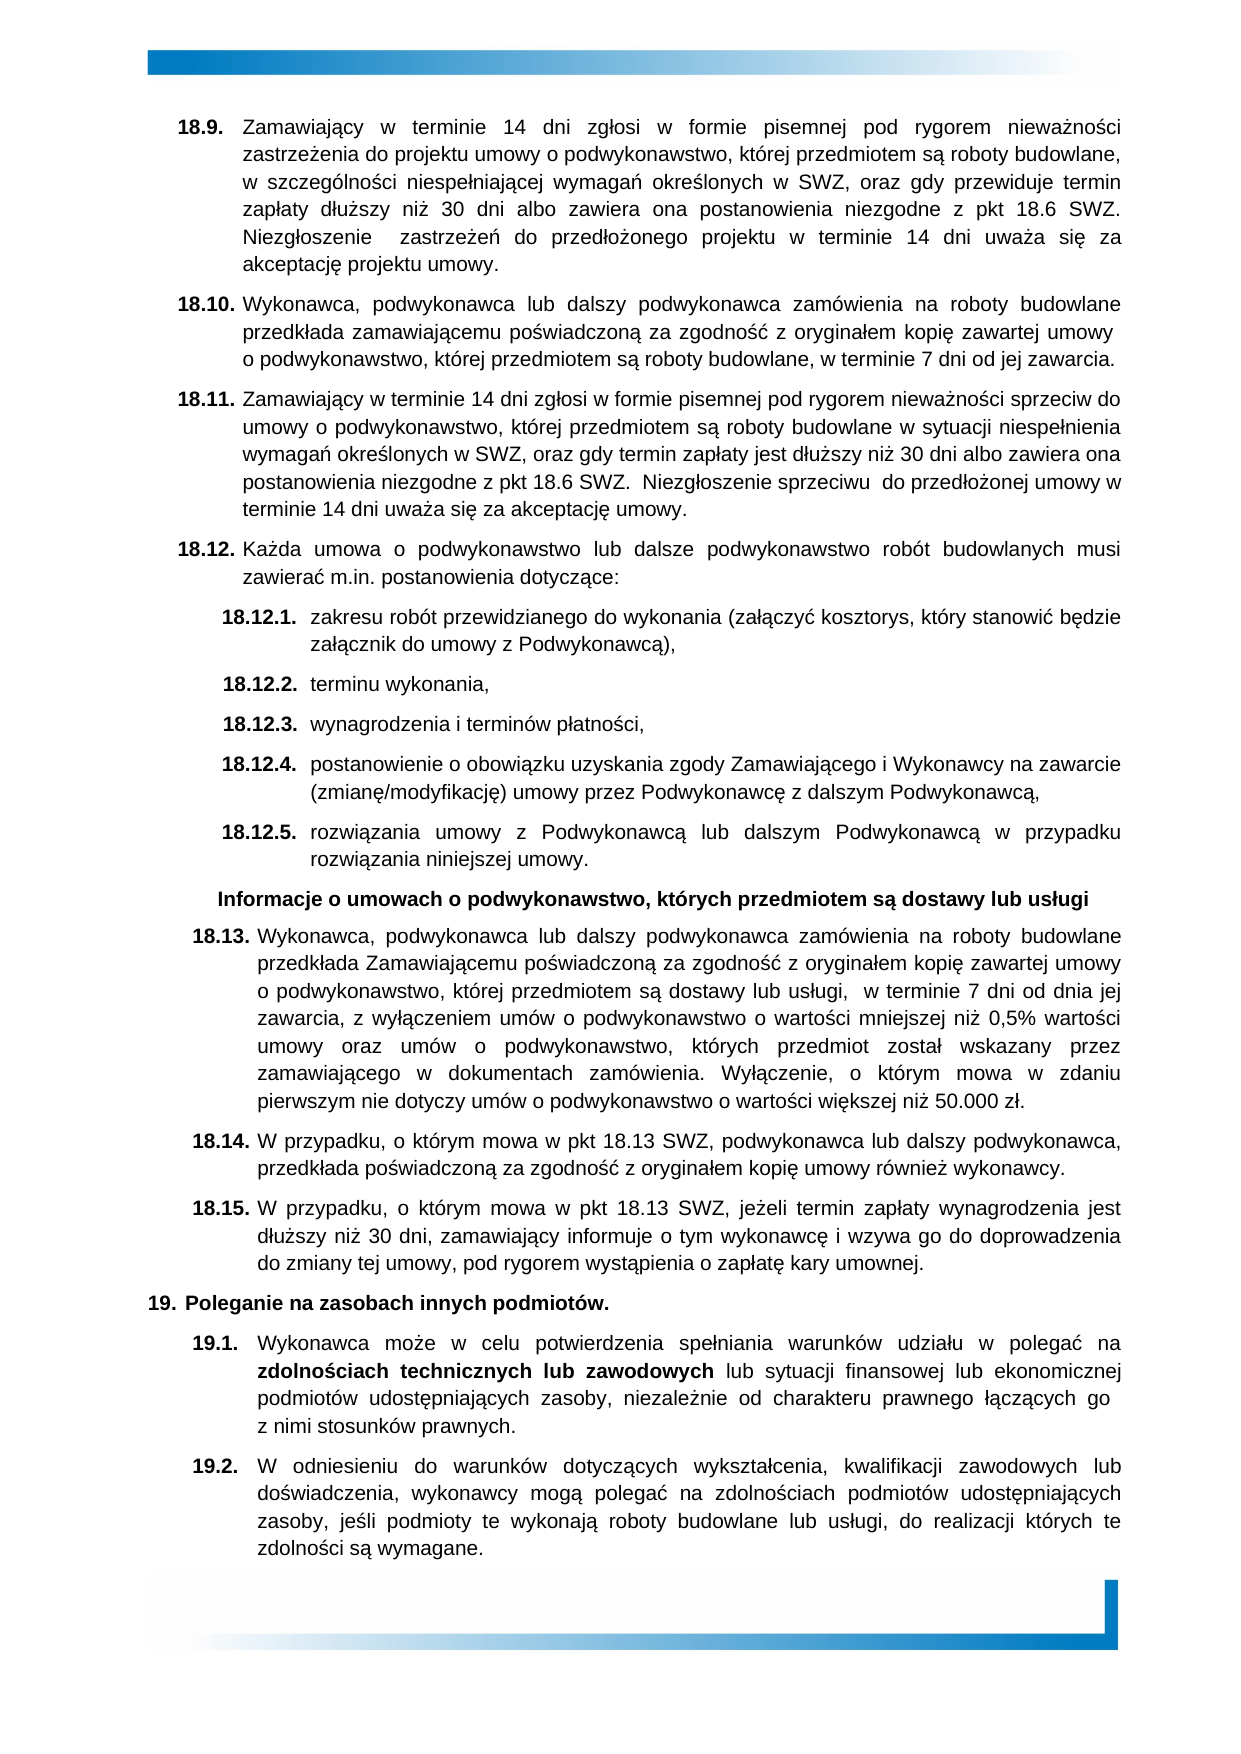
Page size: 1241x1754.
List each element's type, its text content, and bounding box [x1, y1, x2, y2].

list Zamawiający w terminie 14 dni zgłosi w formie pisemnej pod rygorem nieważności zastrzeżenia do projektu umowy o podwykonawstwo, której przedmiotem są roboty budowlane, w szczególności niespełniającej wymagań określonych w SWZ, oraz gdy przewiduje termin zapłaty dłuższy niż 30 dni albo zawiera ona postanowienia niezgodne z pkt 18.6 SWZ. Niezgłoszenie zastrzeżeń do przedłożonego projektu w terminie 14 dni uważa się za akceptację projektu umowy. [177, 114, 1122, 276]
picture [147, 44, 1123, 83]
list Zamawiający w terminie 14 dni zgłosi w formie pisemnej pod rygorem nieważności sprzeciw do umowy o podwykonawstwo, której przedmiotem są roboty budowlane w sytuacji niespełnienia wymagań określonych w SWZ, oraz gdy termin zapłaty jest dłuższy niż 30 dni albo zawiera ona postanowienia niezgodne z pkt 18.6 SWZ. Niezgłoszenie sprzeciwu do przedłożonej umowy w terminie 14 dni uważa się za akceptację umowy. [177, 387, 1122, 521]
list wynagrodzenia i terminów płatności, [223, 712, 1122, 736]
list W odniesieniu do warunków dotyczących wykształcenia, kwalifikacji zawodowych lub doświadczenia, wykonawcy mogą polegać na zdolnościach podmiotów udostępniających zasoby, jeśli podmioty te wykonają roboty budowlane lub usługi, do realizacji których te zdolności są wymagane. [192, 1453, 1122, 1560]
picture [147, 1572, 1123, 1653]
list terminu wykonania, [223, 672, 1122, 696]
list rozwiązania umowy z Podwykonawcą lub dalszym Podwykonawcą w przypadku rozwiązania niniejszej umowy. [222, 819, 1122, 871]
text Informacje o umowach o podwykonawstwo, których przedmiotem są dostawy lub usługi [185, 887, 1122, 911]
list postanowienie o obowiązku uzyskania zgody Zamawiającego i Wykonawcy na zawarcie (zmianę/modyfikację) umowy przez Podwykonawcę z dalszym Podwykonawcą, [222, 752, 1122, 803]
list W przypadku, o którym mowa w pkt 18.13 SWZ, podwykonawca lub dalszy podwykonawca, przedkłada poświadczoną za zgodność z oryginałem kopię umowy również wykonawcy. [192, 1128, 1122, 1180]
list Wykonawca, podwykonawca lub dalszy podwykonawca zamówienia na roboty budowlane przedkłada Zamawiającemu poświadczoną za zgodność z oryginałem kopię zawartej umowy o podwykonawstwo, której przedmiotem są dostawy lub usługi, w terminie 7 dni od dnia jej zawarcia, z wyłączeniem umów o podwykonawstwo o wartości mniejszej niż 0,5% wartości umowy oraz umów o podwykonawstwo, których przedmiot został wskazany przez zamawiającego w dokumentach zamówienia. Wyłączenie, o którym mowa w zdaniu pierwszym nie dotyczy umów o podwykonawstwo o wartości większej niż 50.000 zł. [192, 923, 1122, 1112]
list Poleganie na zasobach innych podmiotów. [148, 1291, 1122, 1315]
list zakresu robót przewidzianego do wykonania (załączyć kosztorys, który stanowić będzie załącznik do umowy z Podwykonawcą), [222, 604, 1122, 656]
list Wykonawca może w celu potwierdzenia spełniania warunków udziału w polegać na zdolnościach technicznych lub zawodowych lub sytuacji finansowej lub ekonomicznej podmiotów udostępniających zasoby, niezależnie od charakteru prawnego łączących go z nimi stosunków prawnych. [192, 1331, 1122, 1437]
list W przypadku, o którym mowa w pkt 18.13 SWZ, jeżeli termin zapłaty wynagrodzenia jest dłuższy niż 30 dni, zamawiający informuje o tym wykonawcę i wzywa go do doprowadzenia do zmiany tej umowy, pod rygorem wystąpienia o zapłatę kary umownej. [192, 1196, 1122, 1275]
list Każda umowa o podwykonawstwo lub dalsze podwykonawstwo robót budowlanych musi zawierać m.in. postanowienia dotyczące: [177, 537, 1122, 588]
list Wykonawca, podwykonawca lub dalszy podwykonawca zamówienia na roboty budowlane przedkłada zamawiającemu poświadczoną za zgodność z oryginałem kopię zawartej umowy o podwykonawstwo, której przedmiotem są roboty budowlane, w terminie 7 dni od jej zawarcia. [177, 292, 1122, 371]
